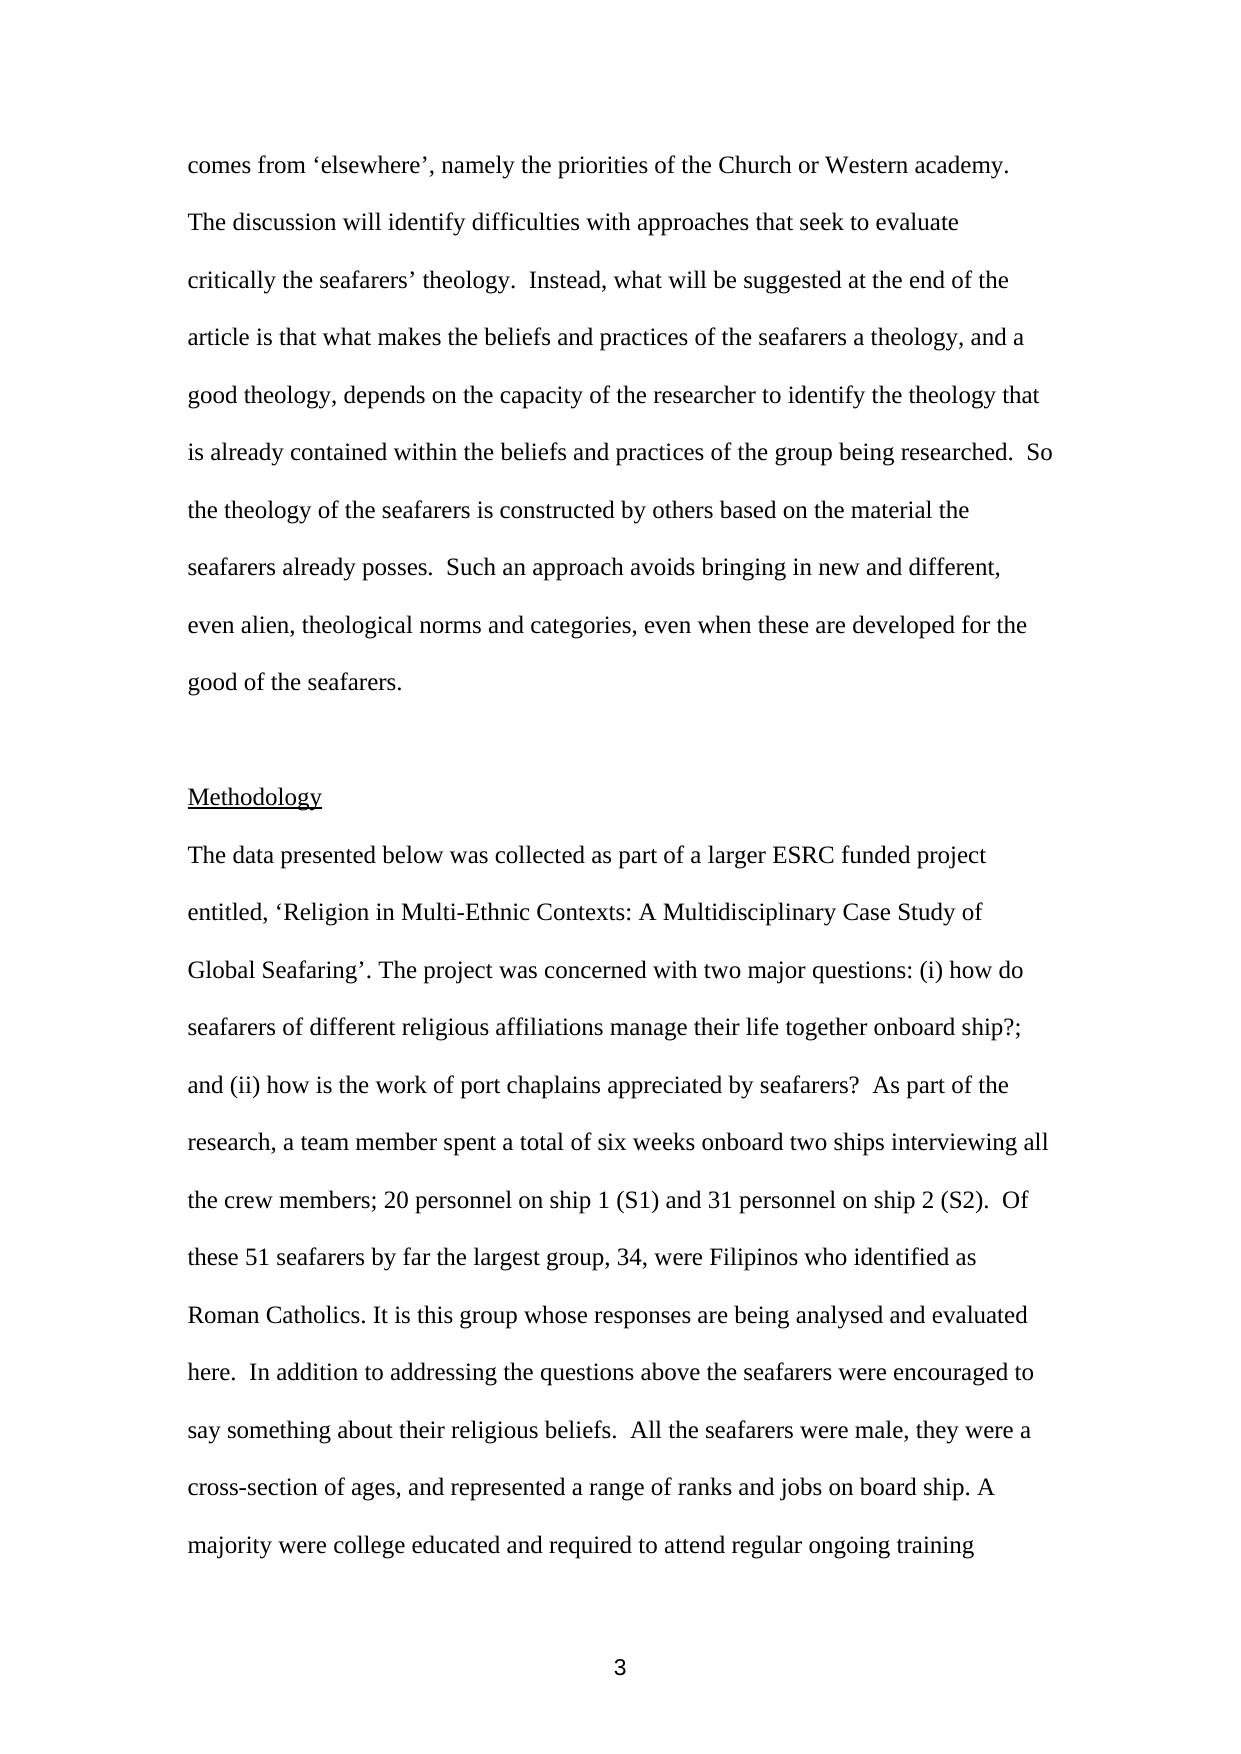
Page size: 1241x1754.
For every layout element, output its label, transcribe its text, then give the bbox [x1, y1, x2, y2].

text Methodology [187, 782, 1053, 811]
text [187, 150, 1053, 696]
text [187, 840, 1053, 1559]
